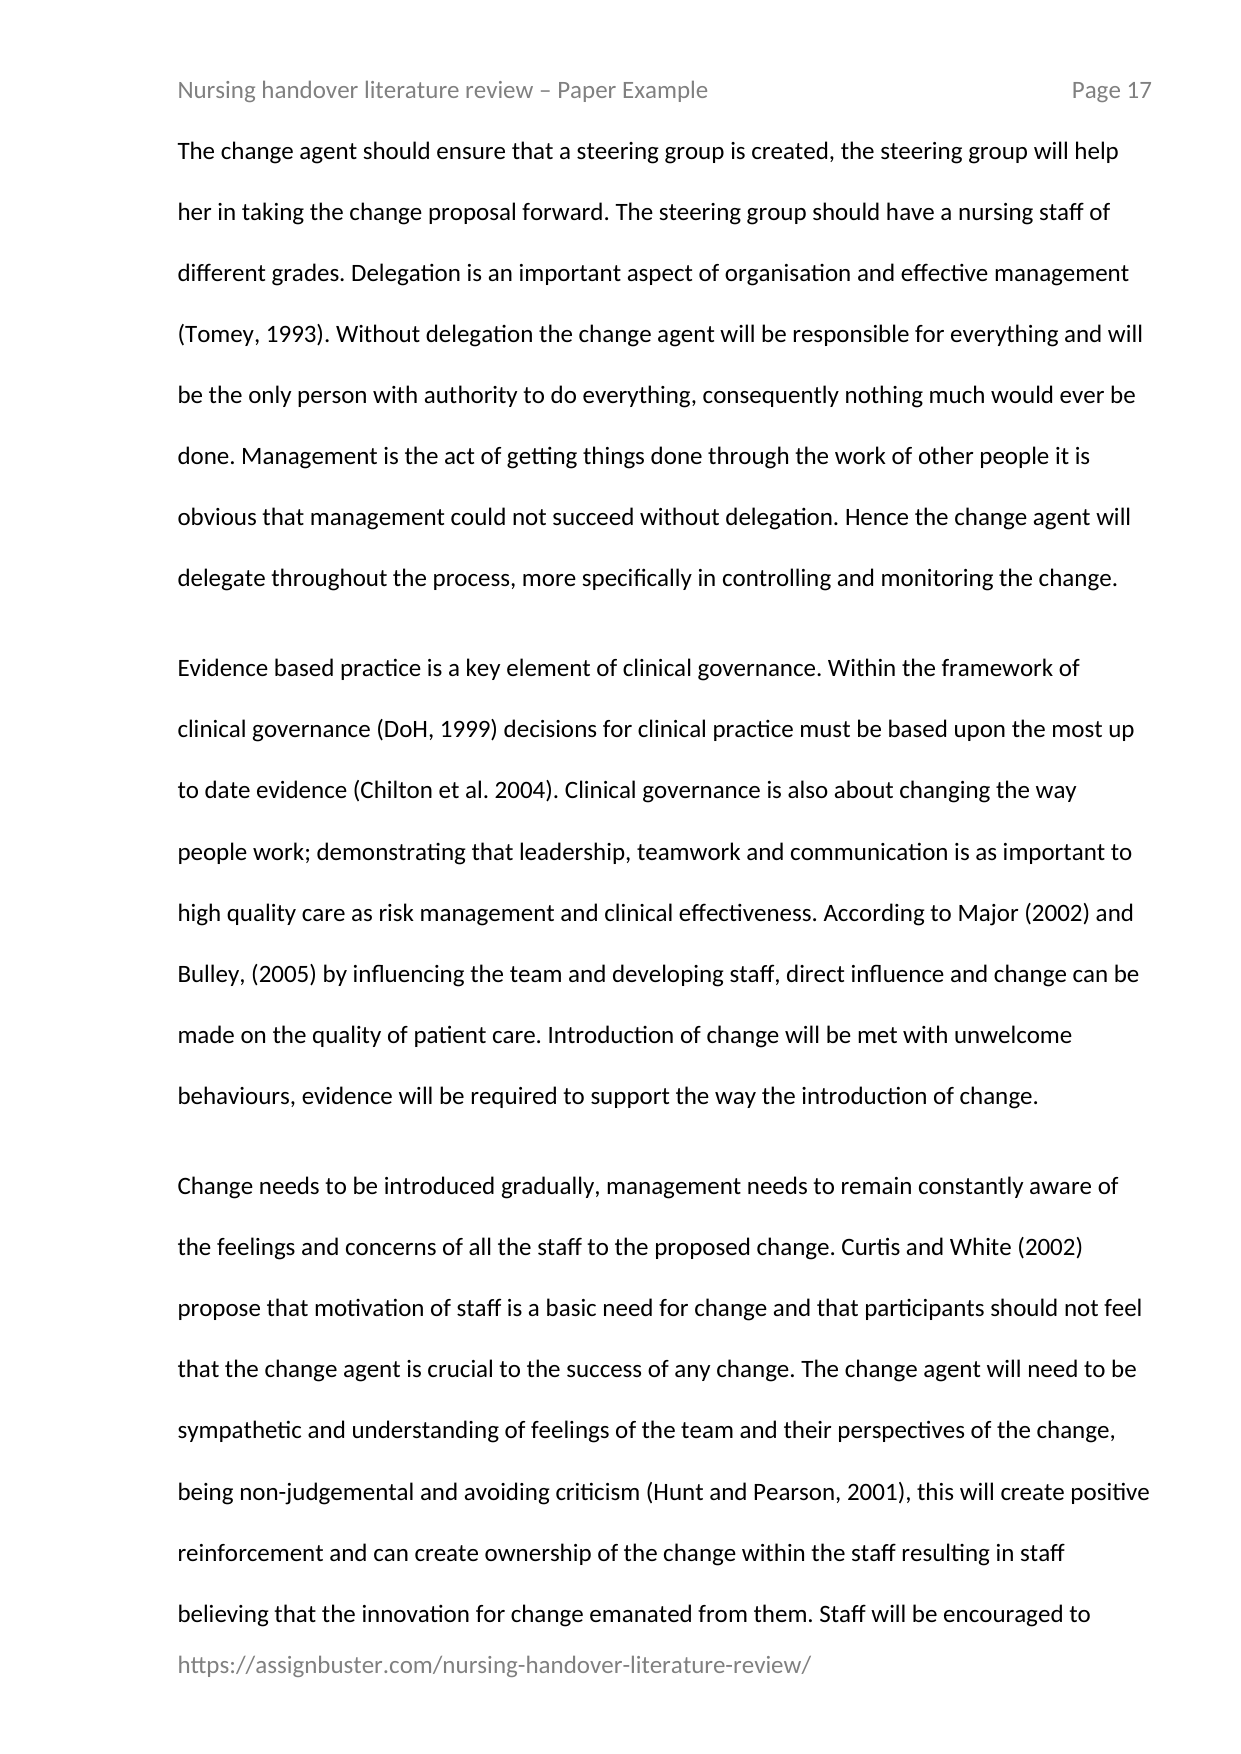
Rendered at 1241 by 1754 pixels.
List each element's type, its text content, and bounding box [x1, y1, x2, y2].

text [177, 1170, 1152, 1628]
text Evidence based practice is a key element of clinical governance. Within the framework of clinical governance (DoH, 1999) decisions for clinical practice must be based upon the most up to date evidence (Chilton et al. 2004). Clinical governance is also about changing the way people work; demonstrating that leadership, teamwork and communication is as important to high quality care as risk management and clinical effectiveness. According to Major (2002) and Bulley, (2005) by influencing the team and developing staff, direct influence and change can be made on the quality of patient care. Introduction of change will be met with unwelcome behaviours, evidence will be required to support the way the introduction of change. [177, 653, 1152, 1110]
text The change agent should ensure that a steering group is created, the steering group will help her in taking the change proposal forward. The steering group should have a nursing staff of different grades. Delegation is an important aspect of organisation and effective management (Tomey, 1993). Without delegation the change agent will be responsible for everything and will be the only person with authority to do everything, consequently nothing much would ever be done. Management is the act of getting things done through the work of other people it is obvious that management could not succeed without delegation. Hence the change agent will delegate throughout the process, more specifically in controlling and monitoring the change. [177, 135, 1152, 593]
